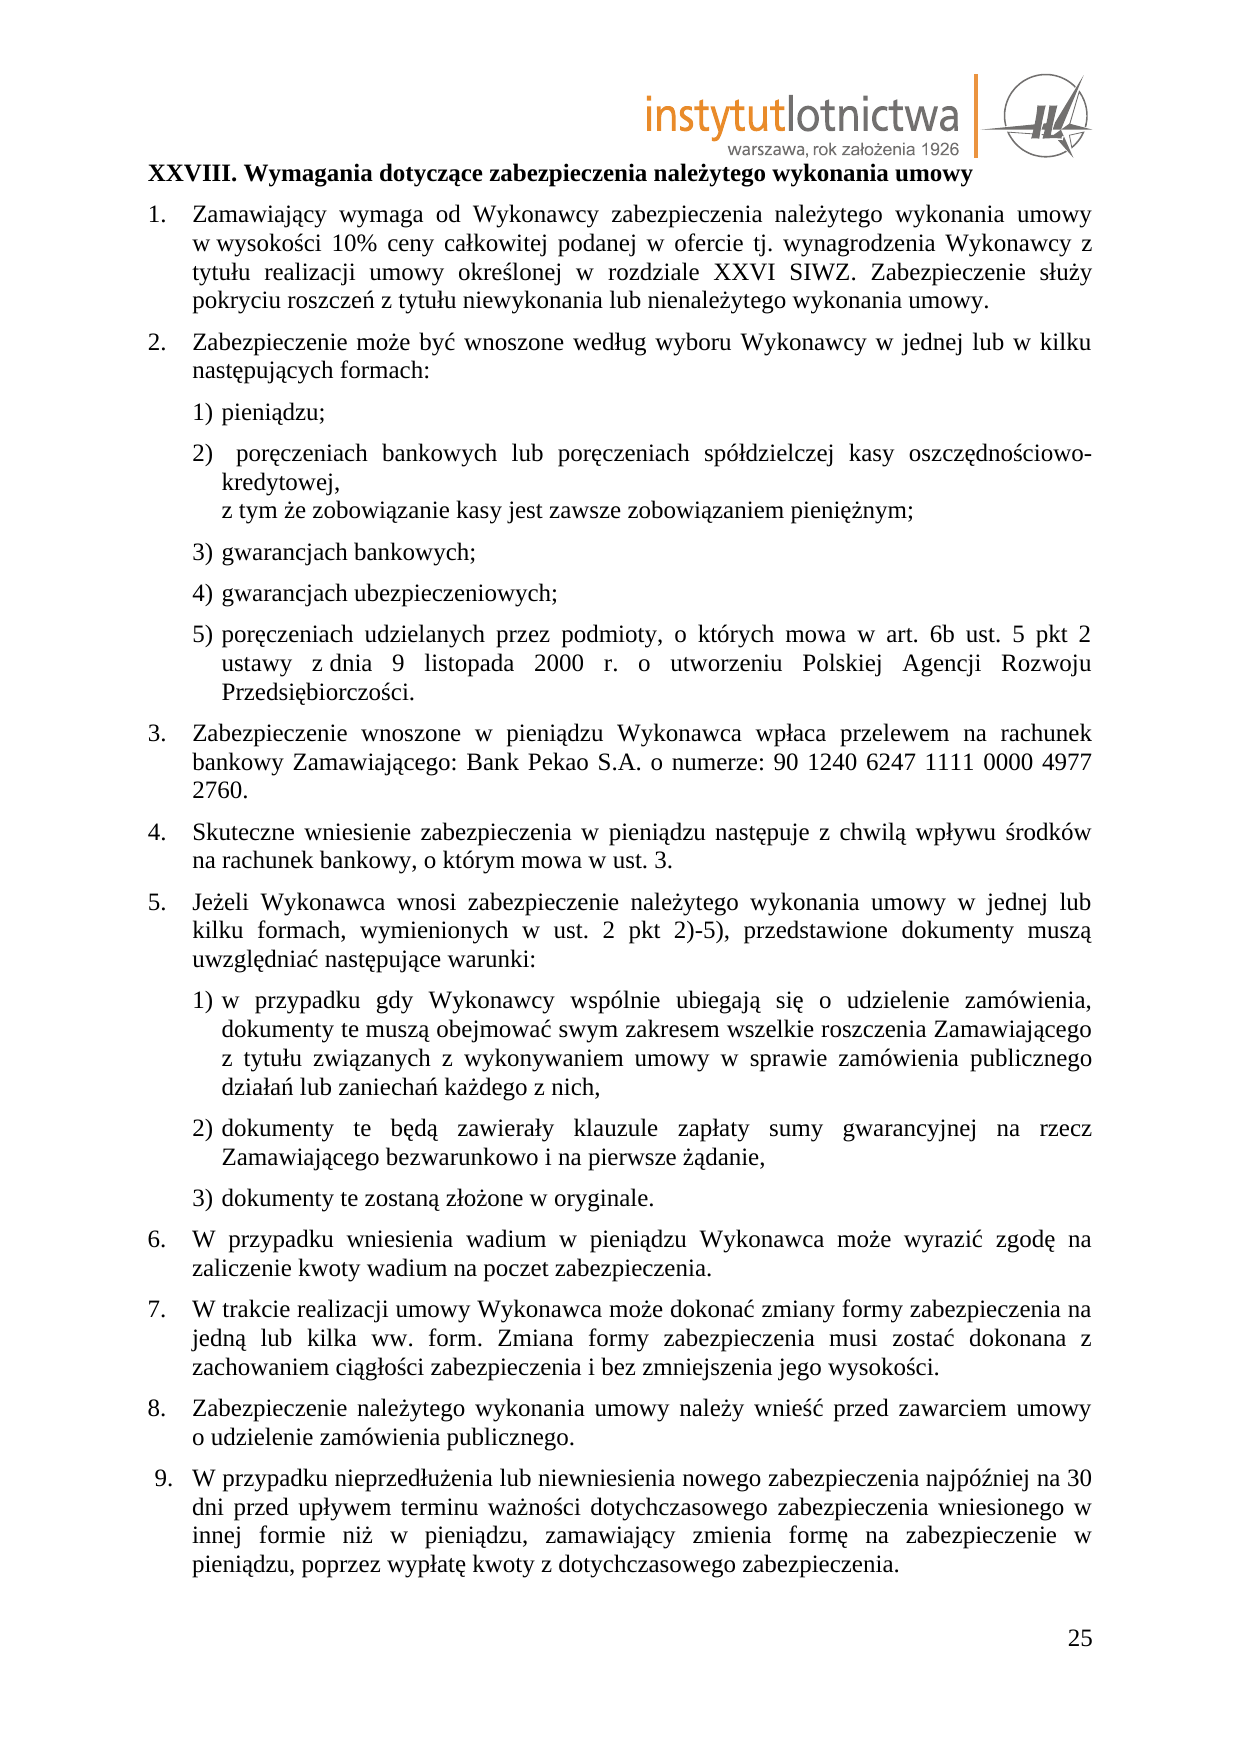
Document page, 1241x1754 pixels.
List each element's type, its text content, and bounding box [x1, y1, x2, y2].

list W przypadku nieprzedłużenia lub niewniesienia nowego zabezpieczenia najpóźniej na 30 dni przed upływem terminu ważności dotychczasowego zabezpieczenia wniesionego w innej formie niż w pieniądzu, zamawiający zmienia formę na zabezpieczenie w pieniądzu, poprzez wypłatę kwoty z dotychczasowego zabezpieczenia. [154, 1463, 1093, 1578]
list Zabezpieczenie może być wnoszone według wyboru Wykonawcy w jednej lub w kilku następujących formach: [148, 327, 1093, 384]
list poręczeniach bankowych lub poręczeniach spółdzielczej kasy oszczędnościowo-kredytowej, z tym że zobowiązanie kasy jest zawsze zobowiązaniem pieniężnym; [192, 438, 1093, 524]
list w przypadku gdy Wykonawcy wspólnie ubiegają się o udzielenie zamówienia, dokumenty te muszą obejmować swym zakresem wszelkie roszczenia Zamawiającego z tytułu związanych z wykonywaniem umowy w sprawie zamówienia publicznego działań lub zaniechań każdego z nich, [192, 986, 1093, 1101]
list Zabezpieczenie wnoszone w pieniądzu Wykonawca wpłaca przelewem na rachunek bankowy Zamawiającego: Bank Pekao S.A. o numerze: 90 1240 6247 1111 0000 4977 2760. [148, 718, 1093, 804]
list W przypadku wniesienia wadium w pieniądzu Wykonawca może wyrazić zgodę na zaliczenie kwoty wadium na poczet zabezpieczenia. [147, 1224, 1093, 1282]
list dokumenty te będą zawierały klauzule zapłaty sumy gwarancyjnej na rzecz Zamawiającego bezwarunkowo i na pierwsze żądanie, [192, 1113, 1093, 1171]
list poręczeniach udzielanych przez podmioty, o których mowa w art. 6b ust. 5 pkt 2 ustawy z dnia 9 listopada 2000 r. o utworzeniu Polskiej Agencji Rozwoju Przedsiębiorczości. [192, 619, 1093, 706]
subtitle XXVIII. Wymagania dotyczące zabezpieczenia należytego wykonania umowy [148, 158, 1093, 187]
list Zamawiający wymaga od Wykonawcy zabezpieczenia należytego wykonania umowy w wysokości 10% ceny całkowitej podanej w ofercie tj. wynagrodzenia Wykonawcy z tytułu realizacji umowy określonej w rozdziale XXVI SIWZ. Zabezpieczenie służy pokryciu roszczeń z tytułu niewykonania lub nienależytego wykonania umowy. [148, 199, 1093, 314]
list gwarancjach ubezpieczeniowych; [192, 578, 1093, 607]
list gwarancjach bankowych; [192, 537, 1093, 566]
list Jeżeli Wykonawca wnosi zabezpieczenie należytego wykonania umowy w jednej lub kilku formach, wymienionych w ust. 2 pkt 2)-5), przedstawione dokumenty muszą uwzględniać następujące warunki: [148, 887, 1093, 973]
list W trakcie realizacji umowy Wykonawca może dokonać zmiany formy zabezpieczenia na jedną lub kilka ww. form. Zmiana formy zabezpieczenia musi zostać dokonana z zachowaniem ciągłości zabezpieczenia i bez zmniejszenia jego wysokości. [147, 1294, 1093, 1381]
list Zabezpieczenie należytego wykonania umowy należy wnieść przed zawarciem umowy o udzielenie zamówienia publicznego. [147, 1393, 1093, 1451]
list pieniądzu; [192, 397, 1093, 426]
list dokumenty te zostaną złożone w oryginale. [192, 1183, 1093, 1212]
list Skuteczne wniesienie zabezpieczenia w pieniądzu następuje z chwilą wpływu środków na rachunek bankowy, o którym mowa w ust. 3. [148, 817, 1093, 874]
